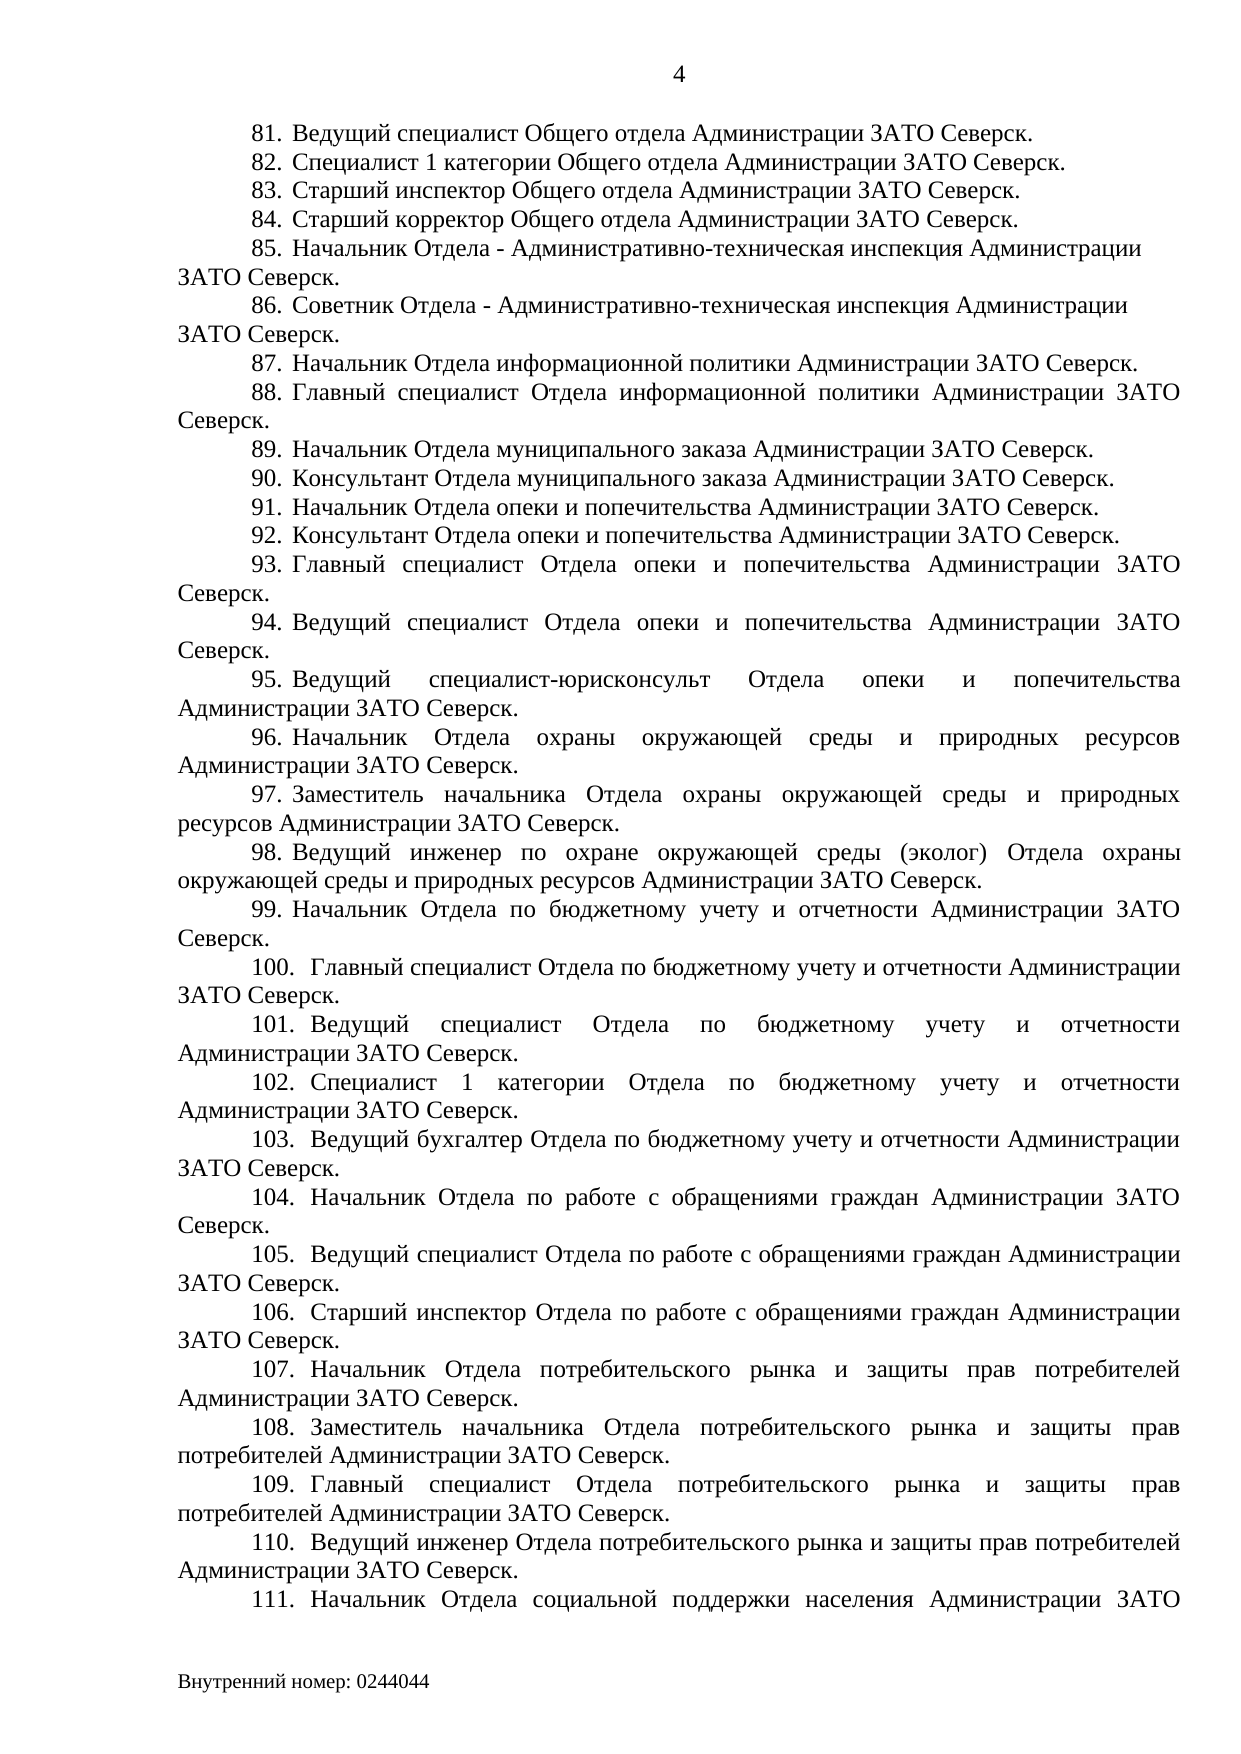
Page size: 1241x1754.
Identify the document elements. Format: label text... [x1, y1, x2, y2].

list Главный специалист Отдела информационной политики Администрации ЗАТО Северск. [177, 377, 1181, 434]
list Начальник Отдела опеки и попечительства Администрации ЗАТО Северск. [177, 492, 1181, 521]
list Начальник Отдела по работе с обращениями граждан Администрации ЗАТО Северск. [177, 1182, 1181, 1239]
list Начальник Отдела информационной политики Администрации ЗАТО Северск. [177, 348, 1181, 377]
list Старший инспектор Отдела по работе с обращениями граждан Администрации ЗАТО Северск. [177, 1297, 1181, 1354]
list Консультант Отдела опеки и попечительства Администрации ЗАТО Северск. [177, 521, 1181, 549]
list Ведущий специалист-юрисконсульт Отдела опеки и попечительства Администрации ЗАТО Северск. [177, 664, 1181, 722]
list Главный специалист Отдела потребительского рынка и защиты прав потребителей Администрации ЗАТО Северск. [177, 1469, 1181, 1527]
list Начальник Отдела муниципального заказа Администрации ЗАТО Северск. [177, 434, 1181, 463]
list Начальник Отдела потребительского рынка и защиты прав потребителей Администрации ЗАТО Северск. [177, 1354, 1181, 1412]
list Ведущий специалист Общего отдела Администрации ЗАТО Северск. [177, 118, 1181, 147]
list Советник Отдела - Административно-техническая инспекция Администрации ЗАТО Северск. [177, 291, 1181, 348]
list Ведущий инженер по охране окружающей среды (эколог) Отдела охраны окружающей среды и природных ресурсов Администрации ЗАТО Северск. [177, 837, 1181, 894]
list Начальник Отдела по бюджетному учету и отчетности Администрации ЗАТО Северск. [177, 894, 1181, 952]
list Начальник Отдела охраны окружающей среды и природных ресурсов Администрации ЗАТО Северск. [177, 722, 1181, 779]
list Главный специалист Отдела опеки и попечительства Администрации ЗАТО Северск. [177, 549, 1181, 607]
list Ведущий специалист Отдела по бюджетному учету и отчетности Администрации ЗАТО Северск. [177, 1009, 1181, 1067]
list Специалист 1 категории Отдела по бюджетному учету и отчетности Администрации ЗАТО Северск. [177, 1067, 1181, 1124]
list Ведущий специалист Отдела опеки и попечительства Администрации ЗАТО Северск. [177, 607, 1181, 664]
list Заместитель начальника Отдела потребительского рынка и защиты прав потребителей Администрации ЗАТО Северск. [177, 1412, 1181, 1469]
list Ведущий бухгалтер Отдела по бюджетному учету и отчетности Администрации ЗАТО Северск. [177, 1124, 1181, 1182]
list Начальник Отдела - Административно-техническая инспекция Администрации ЗАТО Северск. [177, 233, 1181, 291]
list Ведущий специалист Отдела по работе с обращениями граждан Администрации ЗАТО Северск. [177, 1239, 1181, 1297]
list Специалист 1 категории Общего отдела Администрации ЗАТО Северск. [177, 147, 1181, 176]
list Главный специалист Отдела по бюджетному учету и отчетности Администрации ЗАТО Северск. [177, 952, 1181, 1009]
list Ведущий инженер Отдела потребительского рынка и защиты прав потребителей Администрации ЗАТО Северск. [177, 1527, 1181, 1584]
list Старший корректор Общего отдела Администрации ЗАТО Северск. [177, 204, 1181, 233]
list Старший инспектор Общего отдела Администрации ЗАТО Северск. [177, 176, 1181, 204]
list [177, 1584, 1181, 1613]
list Консультант Отдела муниципального заказа Администрации ЗАТО Северск. [177, 463, 1181, 492]
list Заместитель начальника Отдела охраны окружающей среды и природных ресурсов Администрации ЗАТО Северск. [177, 779, 1181, 837]
